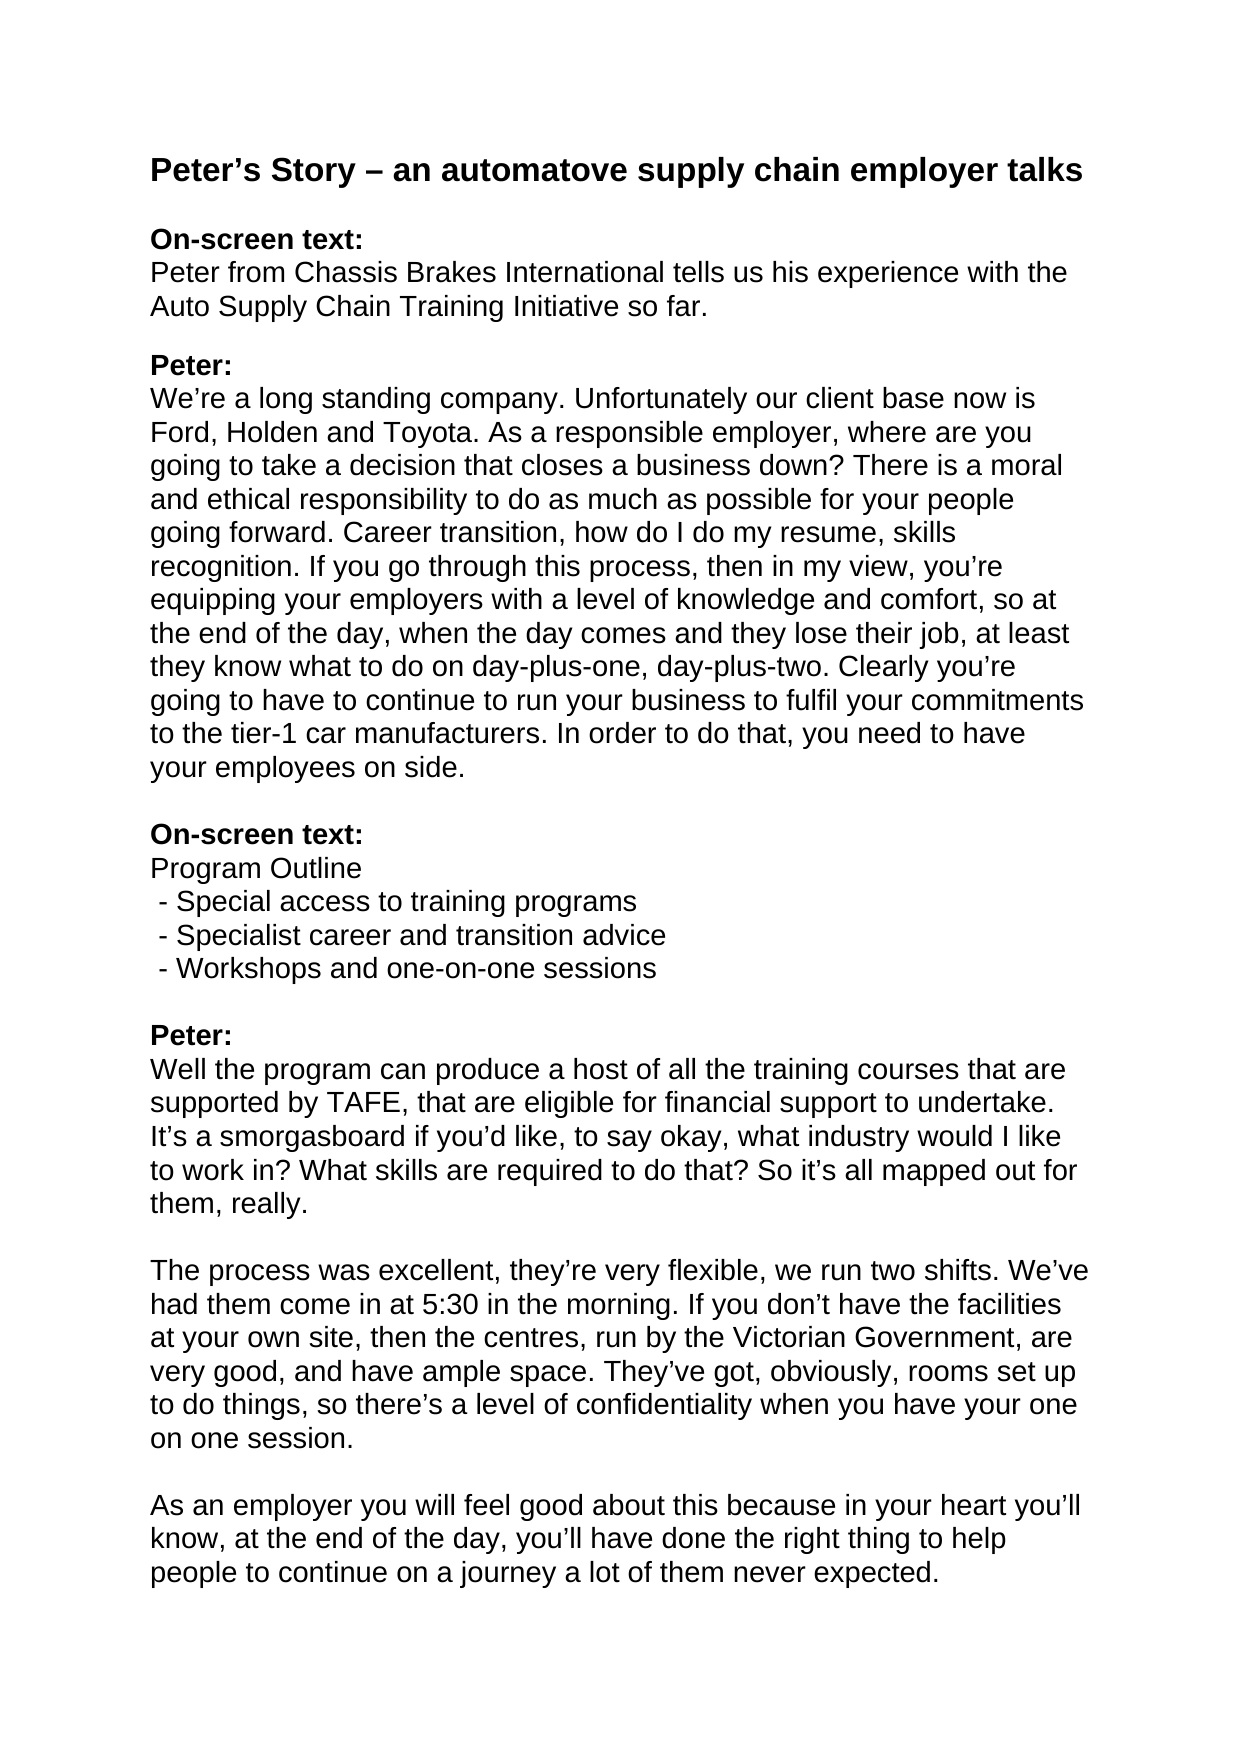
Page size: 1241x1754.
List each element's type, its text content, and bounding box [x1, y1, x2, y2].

text Peter from Chassis Brakes International tells us his experience with the Auto Supply Chain Training Initiative so far. [150, 256, 1090, 323]
text Program Outline [150, 851, 1090, 884]
text - Workshops and one-on-one sessions [150, 951, 1090, 985]
text Peter: [150, 1018, 1090, 1052]
text On-screen text: [150, 222, 1090, 256]
text On-screen text: [150, 817, 1090, 851]
text As an employer you will feel good about this because in your heart you’ll know, at the end of the day, you’ll have done the right thing to help people to continue on a journey a lot of them never expected. [150, 1488, 1090, 1589]
text We’re a long standing company. Unfortunately our client base now is Ford, Holden and Toyota. As a responsible employer, where are you going to take a decision that closes a business down? There is a moral and ethical responsibility to do as much as possible for your people going forward. Career transition, how do I do my resume, skills recognition. If you go through this process, then in my view, you’re equipping your employers with a level of knowledge and comfort, so at the end of the day, when the day comes and they lose their job, at least they know what to do on day-plus-one, day-plus-two. Clearly you’re going to have to continue to run your business to fulfil your commitments to the tier-1 car manufacturers. In order to do that, you need to have your employees on side. [150, 381, 1090, 784]
text Well the program can produce a host of all the training courses that are supported by TAFE, that are eligible for financial support to undertake. It’s a smorgasboard if you’d like, to say okay, what industry would I like to work in? What skills are required to do that? So it’s all mapped out for them, really. [150, 1052, 1090, 1220]
text The process was excellent, they’re very flexible, we run two shifts. We’ve had them come in at 5:30 in the morning. If you don’t have the facilities at your own site, then the centres, run by the Victorian Government, are very good, and have ample space. They’ve got, obviously, rooms set up to do things, so there’s a level of confidentiality when you have your one on one session. [150, 1253, 1090, 1454]
text Peter’s Story – an automatove supply chain employer talks [150, 150, 1090, 188]
text Peter: [150, 348, 1090, 381]
text - Special access to training programs [150, 884, 1090, 918]
text - Specialist career and transition advice [150, 918, 1090, 951]
